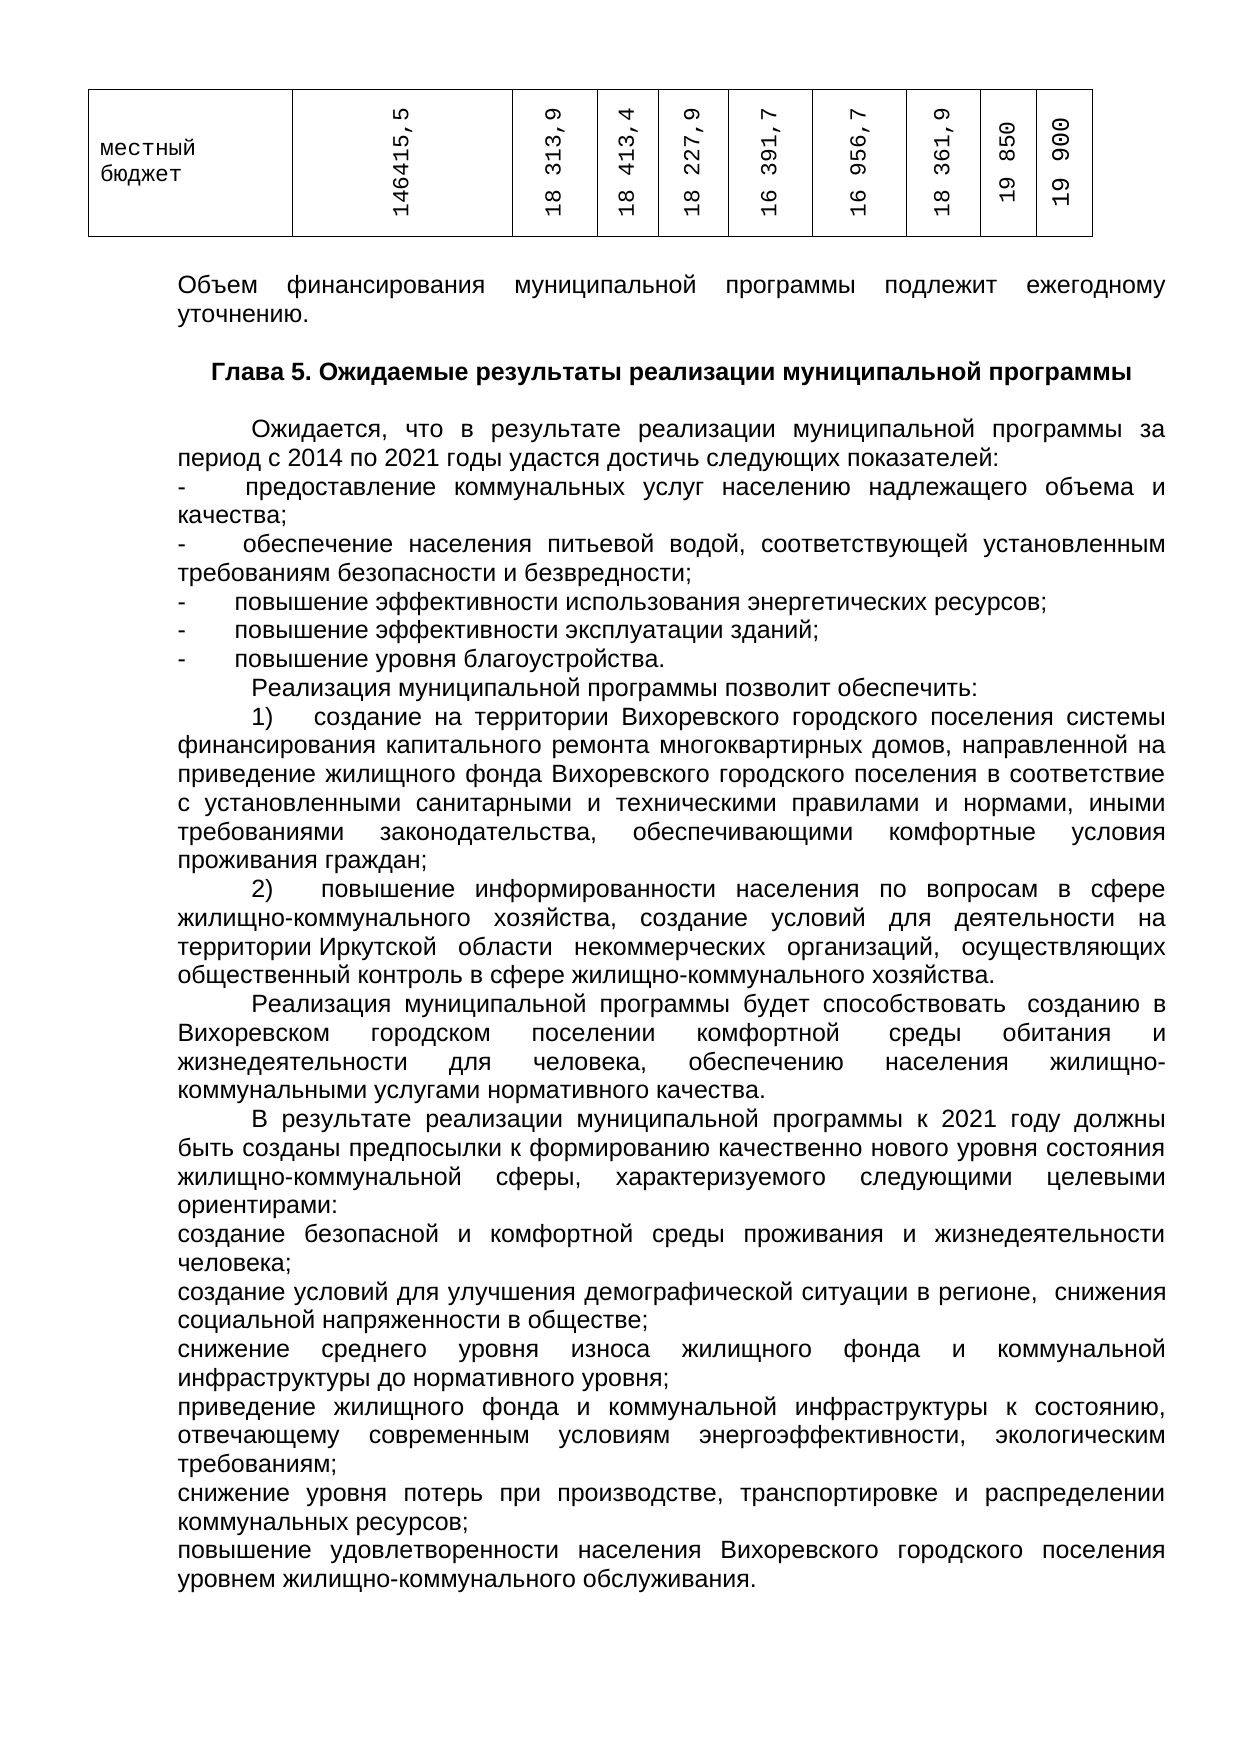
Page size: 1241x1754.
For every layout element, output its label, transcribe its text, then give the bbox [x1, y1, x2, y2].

text В результате реализации муниципальной программы к 2021 году должны быть созданы предпосылки к формированию качественно нового уровня состояния жилищно-коммунальной сферы, характеризуемого следующими целевыми ориентирами: [177, 1104, 1167, 1219]
text Объем финансирования муниципальной программы подлежит ежегодному уточнению. [177, 270, 1167, 328]
text - повышение эффективности эксплуатации зданий; [177, 615, 1167, 644]
text Реализация муниципальной программы позволит обеспечить: [177, 673, 1167, 702]
table_cell 16 391,7 [729, 90, 812, 236]
table_cell 18 413,4 [598, 90, 658, 236]
text - повышение эффективности использования энергетических ресурсов; [177, 587, 1167, 615]
text создание условий для улучшения демографической ситуации в регионе, снижения социальной напряженности в обществе; [177, 1277, 1167, 1334]
table_cell 18 227,9 [659, 90, 728, 236]
text Ожидается, что в результате реализации муниципальной программы за период с 2014 по 2021 годы удастся достичь следующих показателей: [177, 414, 1167, 472]
text 2) повышение информированности населения по вопросам в сфере жилищно-коммунального хозяйства, создание условий для деятельности на территории Иркутской области некоммерческих организаций, осуществляющих общественный контроль в сфере жилищно-коммунального хозяйства. [177, 874, 1167, 989]
text 1) создание на территории Вихоревского городского поселения системы финансирования капитального ремонта многоквартирных домов, направленной на приведение жилищного фонда Вихоревского городского поселения в соответствие с установленными санитарными и техническими правилами и нормами, иными требованиями законодательства, обеспечивающими комфортные условия проживания граждан; [177, 702, 1167, 874]
table_cell 18 313,9 [513, 90, 597, 236]
text создание безопасной и комфортной среды проживания и жизнедеятельности человека; [177, 1219, 1167, 1277]
table_cell 19 850 [981, 90, 1036, 236]
text - предоставление коммунальных услуг населению надлежащего объема и качества; [177, 472, 1167, 529]
text приведение жилищного фонда и коммунальной инфраструктуры к состоянию, отвечающему современным условиям энергоэффективности, экологическим требованиям; [177, 1392, 1167, 1478]
text - обеспечение населения питьевой водой, соответствующей установленным требованиям безопасности и безвредности; [177, 529, 1167, 587]
table_cell 16 956,7 [813, 90, 906, 236]
text Глава 5. Ожидаемые результаты реализации муниципальной программы [177, 357, 1167, 385]
table_cell 146415,5 [293, 90, 512, 236]
table_cell местный бюджет [89, 90, 292, 236]
text снижение среднего уровня износа жилищного фонда и коммунальной инфраструктуры до нормативного уровня; [177, 1334, 1167, 1392]
text Реализация муниципальной программы будет способствовать созданию в Вихоревском городском поселении комфортной среды обитания и жизнедеятельности для человека, обеспечению населения жилищно-коммунальными услугами нормативного качества. [177, 989, 1167, 1104]
text - повышение уровня благоустройства. [177, 644, 1167, 673]
table_cell 19 900 [1037, 90, 1092, 236]
table_cell 18 361,9 [907, 90, 980, 236]
text снижение уровня потерь при производстве, транспортировке и распределении коммунальных ресурсов; [177, 1478, 1167, 1535]
text повышение удовлетворенности населения Вихоревского городского поселения уровнем жилищно-коммунального обслуживания. [177, 1535, 1167, 1593]
